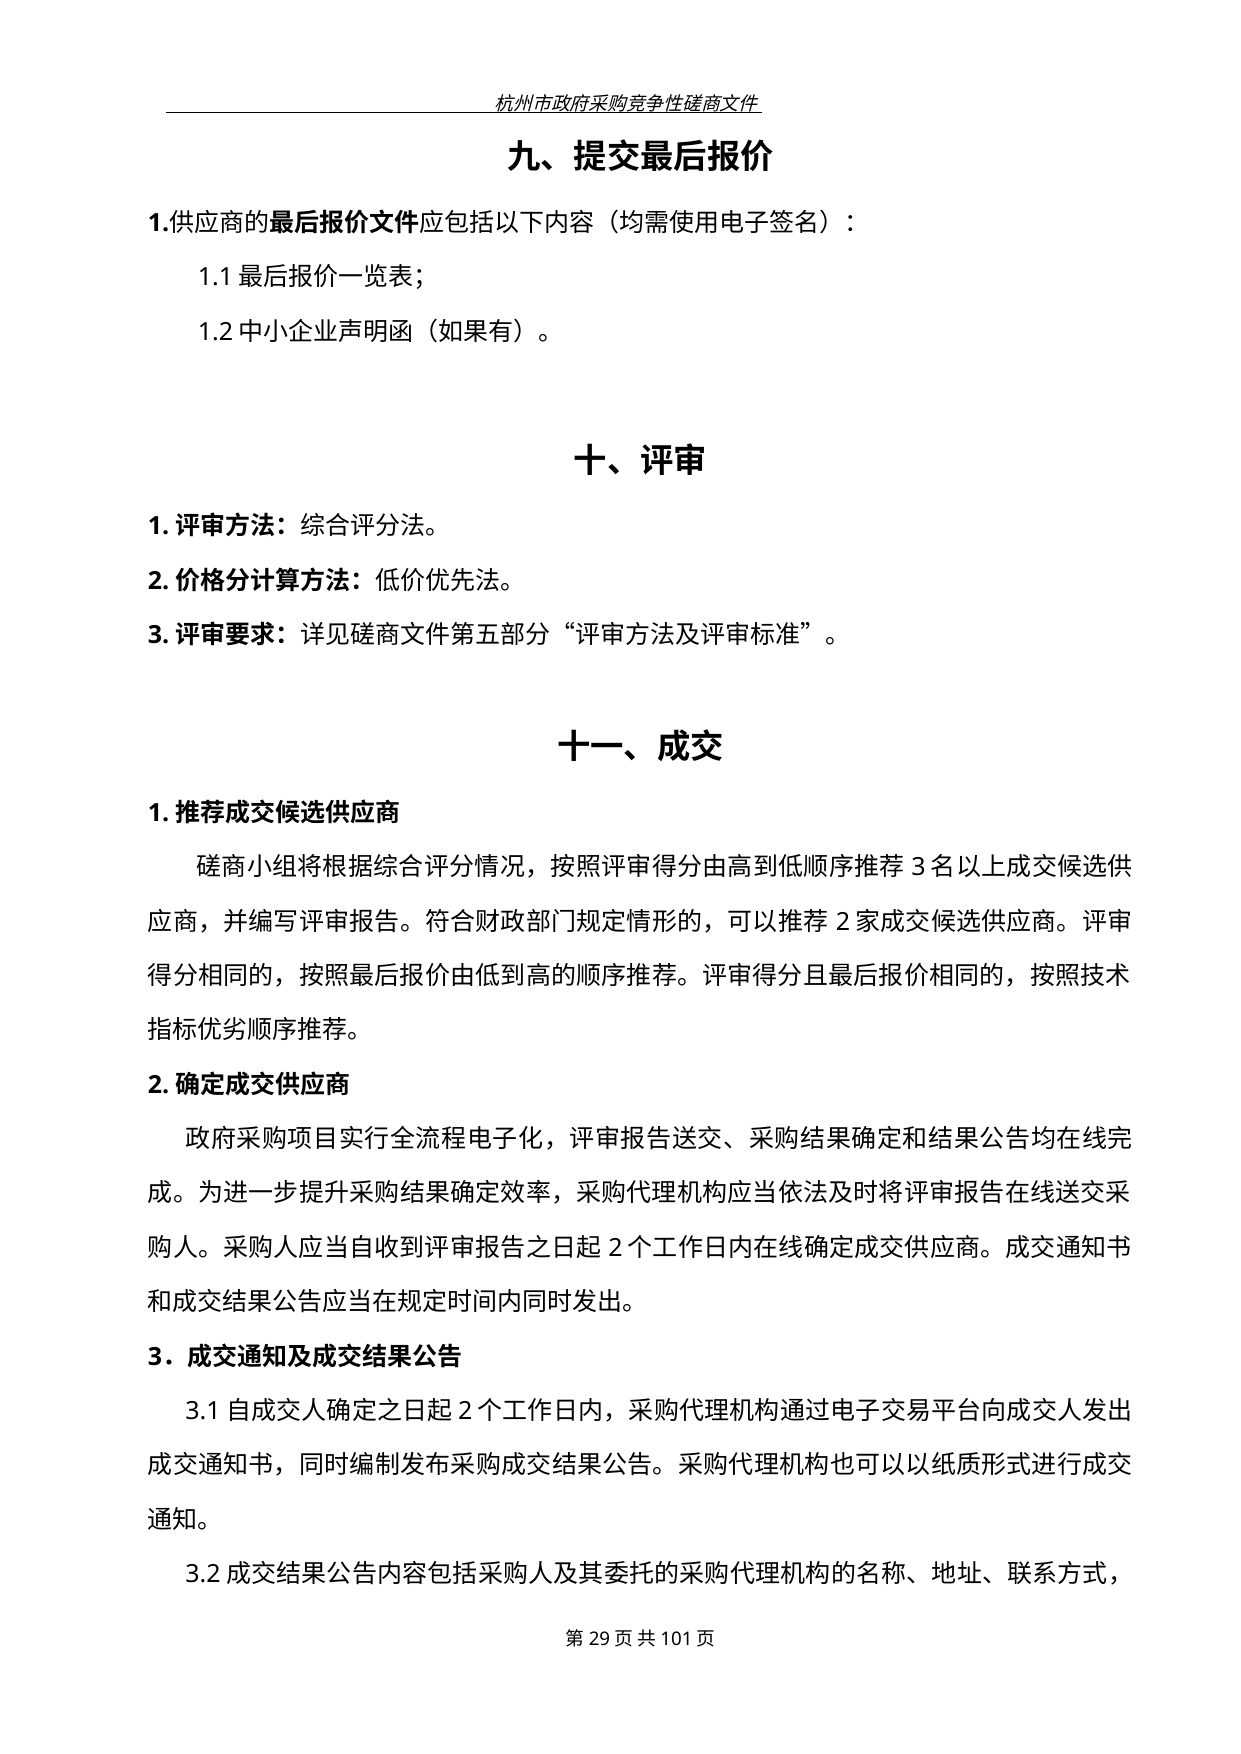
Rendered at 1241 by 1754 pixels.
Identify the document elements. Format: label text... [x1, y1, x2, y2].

text 3.1自成交人确定之日起2个工作日内，采购代理机构通过电子交易平台向成交人发出成交通知书，同时编制发布采购成交结果公告。采购代理机构也可以以纸质形式进行成交通知。 [148, 1390, 1133, 1535]
text 十一、成交 [148, 720, 1133, 768]
text 九、提交最后报价 [148, 130, 1133, 178]
text 3. 评审要求：详见磋商文件第五部分“评审方法及评审标准”。 [148, 614, 1133, 651]
text 3．成交通知及成交结果公告 [148, 1336, 1133, 1372]
text 2. 价格分计算方法：低价优先法。 [148, 560, 1133, 596]
text 1. 推荐成交候选供应商 [148, 792, 1133, 828]
text 2. 确定成交供应商 [148, 1064, 1133, 1100]
text 十、评审 [148, 433, 1133, 482]
text 1.1最后报价一览表； [148, 257, 1133, 293]
text 1.供应商的最后报价文件应包括以下内容（均需使用电子签名）： [148, 202, 1133, 238]
text 磋商小组将根据综合评分情况，按照评审得分由高到低顺序推荐3名以上成交候选供应商，并编写评审报告。符合财政部门规定情形的，可以推荐2家成交候选供应商。评审得分相同的，按照最后报价由低到高的顺序推荐。评审得分且最后报价相同的，按照技术指标优劣顺序推荐。 [148, 847, 1133, 1046]
text 政府采购项目实行全流程电子化，评审报告送交、采购结果确定和结果公告均在线完成。为进一步提升采购结果确定效率，采购代理机构应当依法及时将评审报告在线送交采购人。采购人应当自收到评审报告之日起2个工作日内在线确定成交供应商。成交通知书和成交结果公告应当在规定时间内同时发出。 [148, 1118, 1133, 1318]
text 1.2中小企业声明函（如果有）。 [148, 311, 1133, 347]
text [148, 1553, 1133, 1590]
text 1. 评审方法：综合评分法。 [148, 506, 1133, 542]
